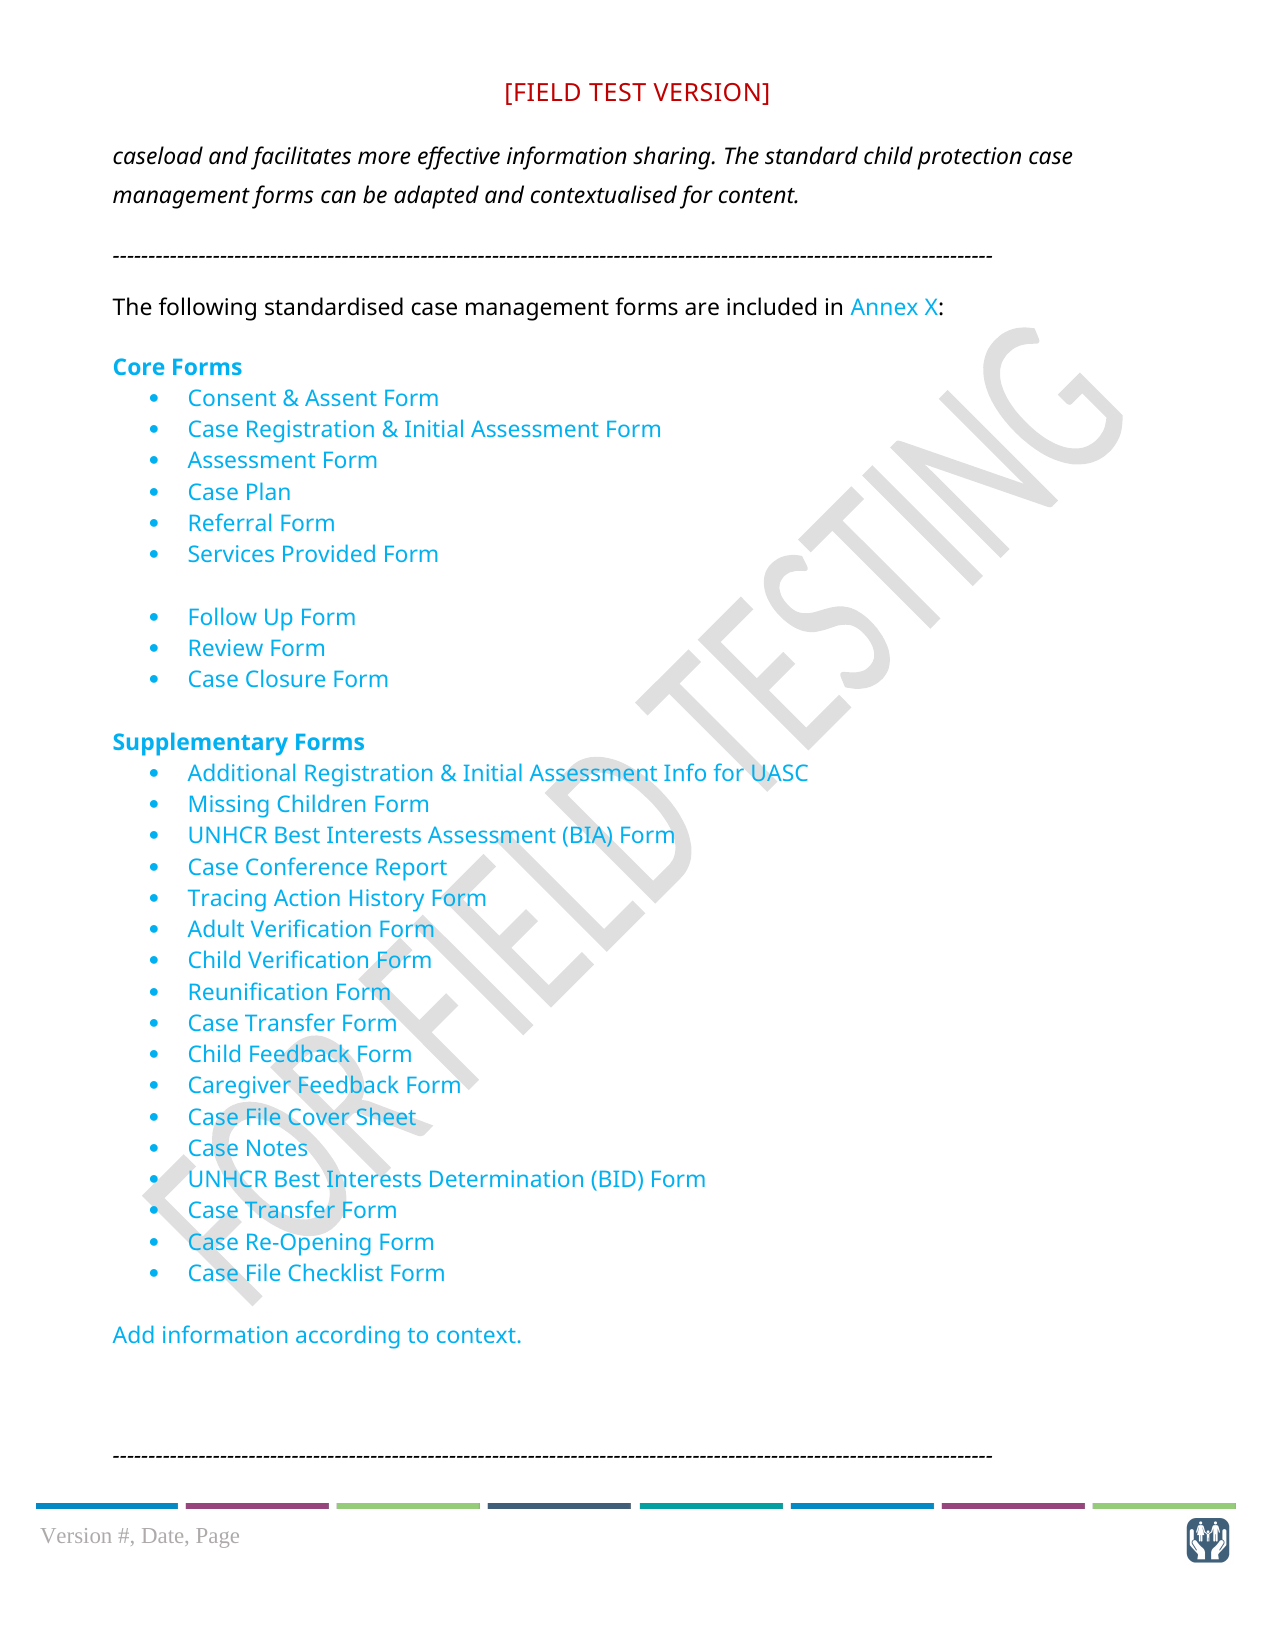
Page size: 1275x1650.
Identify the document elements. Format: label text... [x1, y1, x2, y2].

list Tracing Action History Form [150, 882, 1162, 913]
list Case Plan [150, 476, 1162, 507]
list Case Notes [150, 1132, 1162, 1163]
list Consent & Assent Form [150, 382, 1162, 413]
list Case File Cover Sheet [150, 1101, 1162, 1132]
picture [934, 1503, 1236, 1509]
list UNHCR Best Interests Assessment (BIA) Form [150, 819, 1162, 851]
list Case Conference Report [150, 851, 1162, 882]
list Reunification Form [150, 976, 1162, 1007]
list Follow Up Form [150, 601, 1162, 632]
text The following standardised case management forms are included in Annex X: [112, 291, 1162, 322]
list --------------------------------------------------------------------------------------------------------------------------- [112, 1439, 1162, 1471]
list Case Transfer Form [150, 1007, 1162, 1038]
list Case Closure Form [150, 663, 1162, 694]
text Add information according to context. [112, 1319, 1162, 1351]
list --------------------------------------------------------------------------------------------------------------------------- [112, 239, 1162, 271]
text Core Forms [112, 351, 1162, 382]
list Adult Verification Form [150, 913, 1162, 944]
list Missing Children Form [150, 788, 1162, 819]
list Case Transfer Form [150, 1194, 1162, 1226]
list Assessment Form [150, 444, 1162, 476]
list Child Feedback Form [150, 1038, 1162, 1069]
picture [1186, 1516, 1234, 1565]
list Additional Registration & Initial Assessment Info for UASC [150, 757, 1162, 788]
list Child Verification Form [150, 944, 1162, 976]
list Case Registration & Initial Assessment Form [150, 413, 1162, 444]
list UNHCR Best Interests Determination (BID) Form [150, 1163, 1162, 1194]
list Caregiver Feedback Form [150, 1069, 1162, 1101]
picture [178, 1503, 790, 1509]
list Review Form [150, 632, 1162, 663]
list Services Provided Form [150, 538, 1162, 569]
list Case File Checklist Form [150, 1257, 1162, 1288]
list Referral Form [150, 507, 1162, 538]
text Supplementary Forms [112, 726, 1162, 757]
list Case Re-Opening Form [150, 1226, 1162, 1257]
